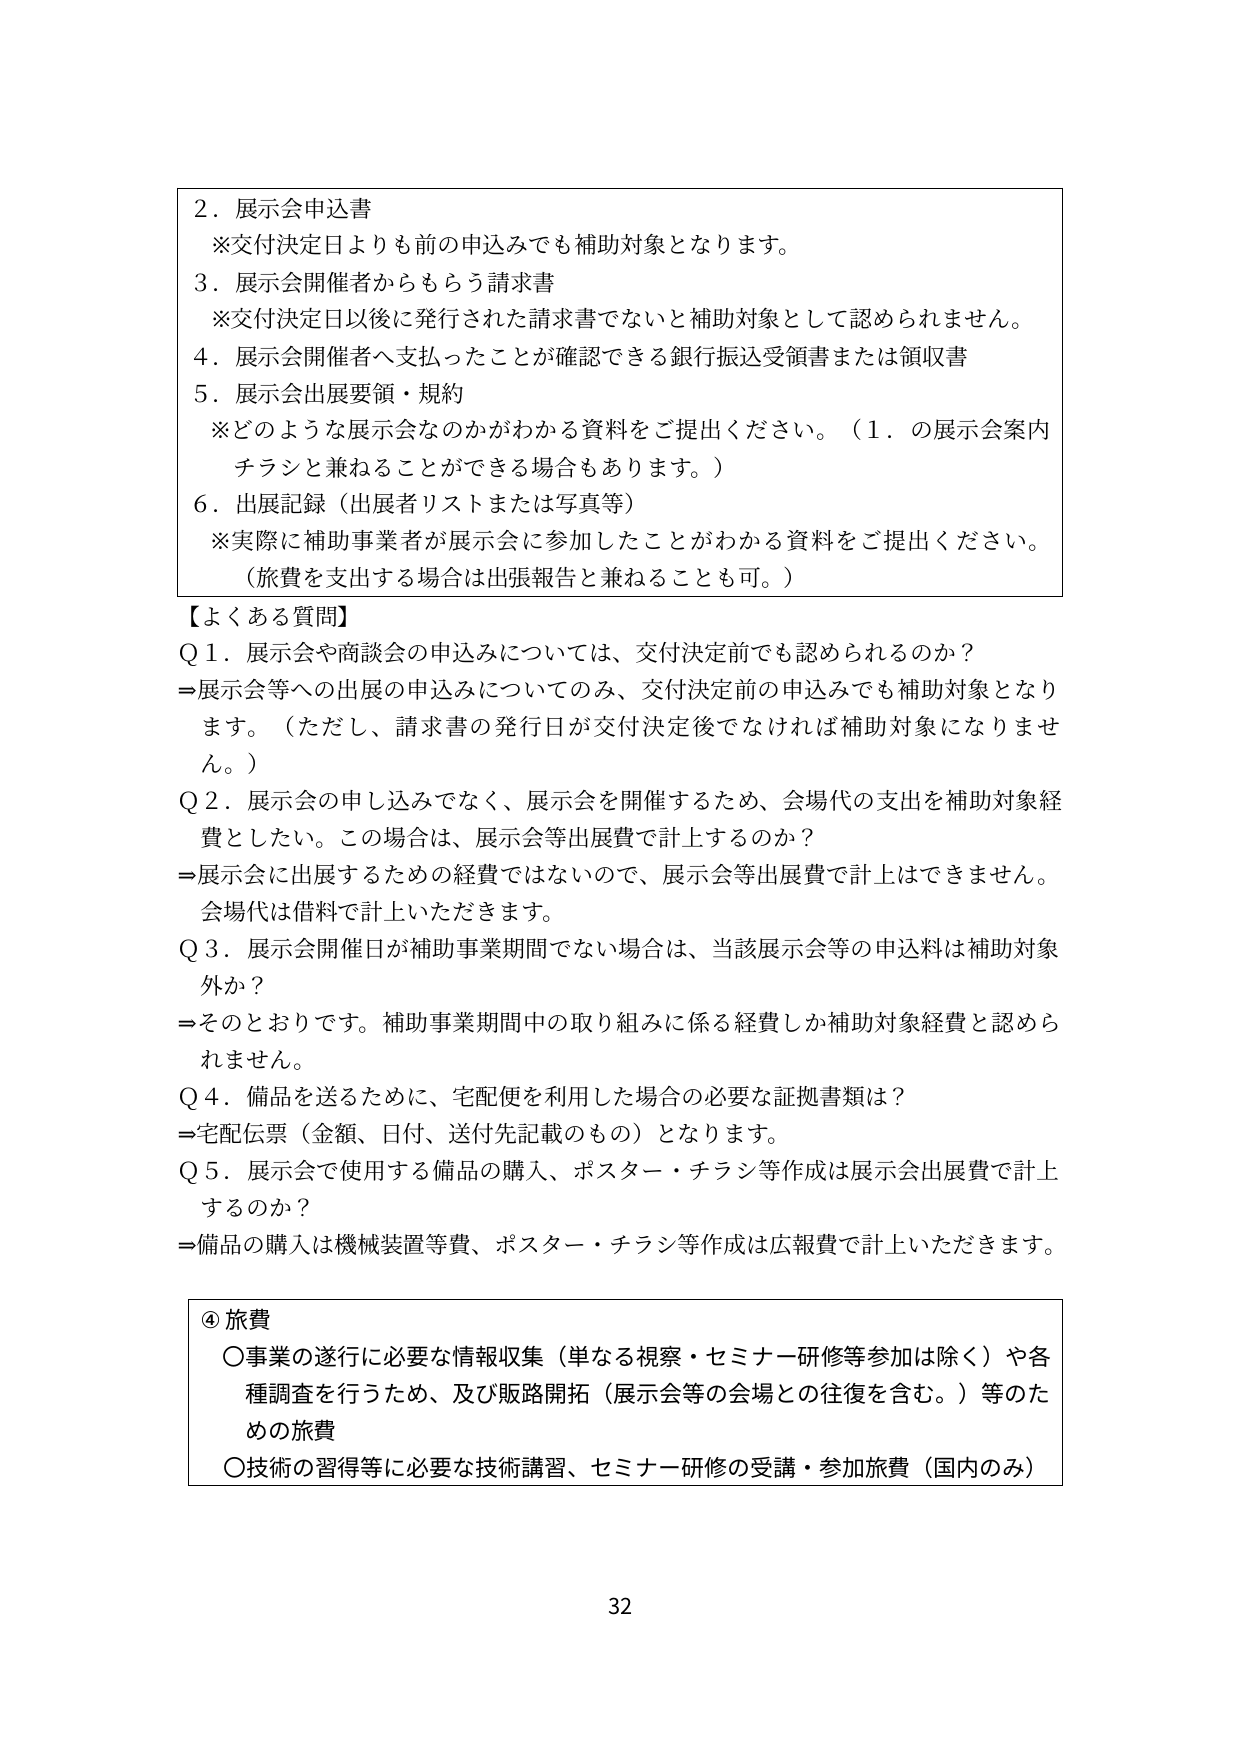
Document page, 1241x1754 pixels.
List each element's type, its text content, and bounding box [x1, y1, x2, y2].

text ⇒展示会に出展するための経費ではないので、展示会等出展費で計上はできません。会場代は借料で計上いただきます。 [177, 855, 1063, 929]
text Ｑ１．展示会や商談会の申込みについては、交付決定前でも認められるのか？ [177, 633, 1063, 671]
text ⇒そのとおりです。補助事業期間中の取り組みに係る経費しか補助対象経費と認められません。 [177, 1003, 1063, 1077]
text Ｑ５．展示会で使用する備品の購入、ポスター・チラシ等作成は展示会出展費で計上するのか？ [177, 1151, 1063, 1225]
table_header ④旅費 〇事業の遂行に必要な情報収集（単なる視察・セミナー研修等参加は除く）や各種調査を行うため、及び販路開拓（展示会等の会場との往復を含む。）等のための旅費 〇技術の習得等に必要な技術講習、セミナー研修の受講・参加旅費（国内のみ） [189, 1300, 1062, 1485]
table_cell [178, 189, 1062, 596]
text 【よくある質問】 [177, 597, 1063, 633]
text ⇒備品の購入は機械装置等費、ポスター・チラシ等作成は広報費で計上いただきます。 [177, 1225, 1063, 1262]
text Ｑ３．展示会開催日が補助事業期間でない場合は、当該展示会等の申込料は補助対象外か？ [177, 929, 1063, 1003]
text Ｑ４．備品を送るために、宅配便を利用した場合の必要な証拠書類は？ [177, 1077, 1063, 1114]
text ⇒展示会等への出展の申込みについてのみ、交付決定前の申込みでも補助対象となります。（ただし、請求書の発行日が交付決定後でなければ補助対象になりません。） [177, 671, 1063, 781]
text Ｑ２．展示会の申し込みでなく、展示会を開催するため、会場代の支出を補助対象経費としたい。この場合は、展示会等出展費で計上するのか？ [177, 781, 1063, 855]
text ⇒宅配伝票（金額、日付、送付先記載のもの）となります。 [177, 1114, 1063, 1151]
